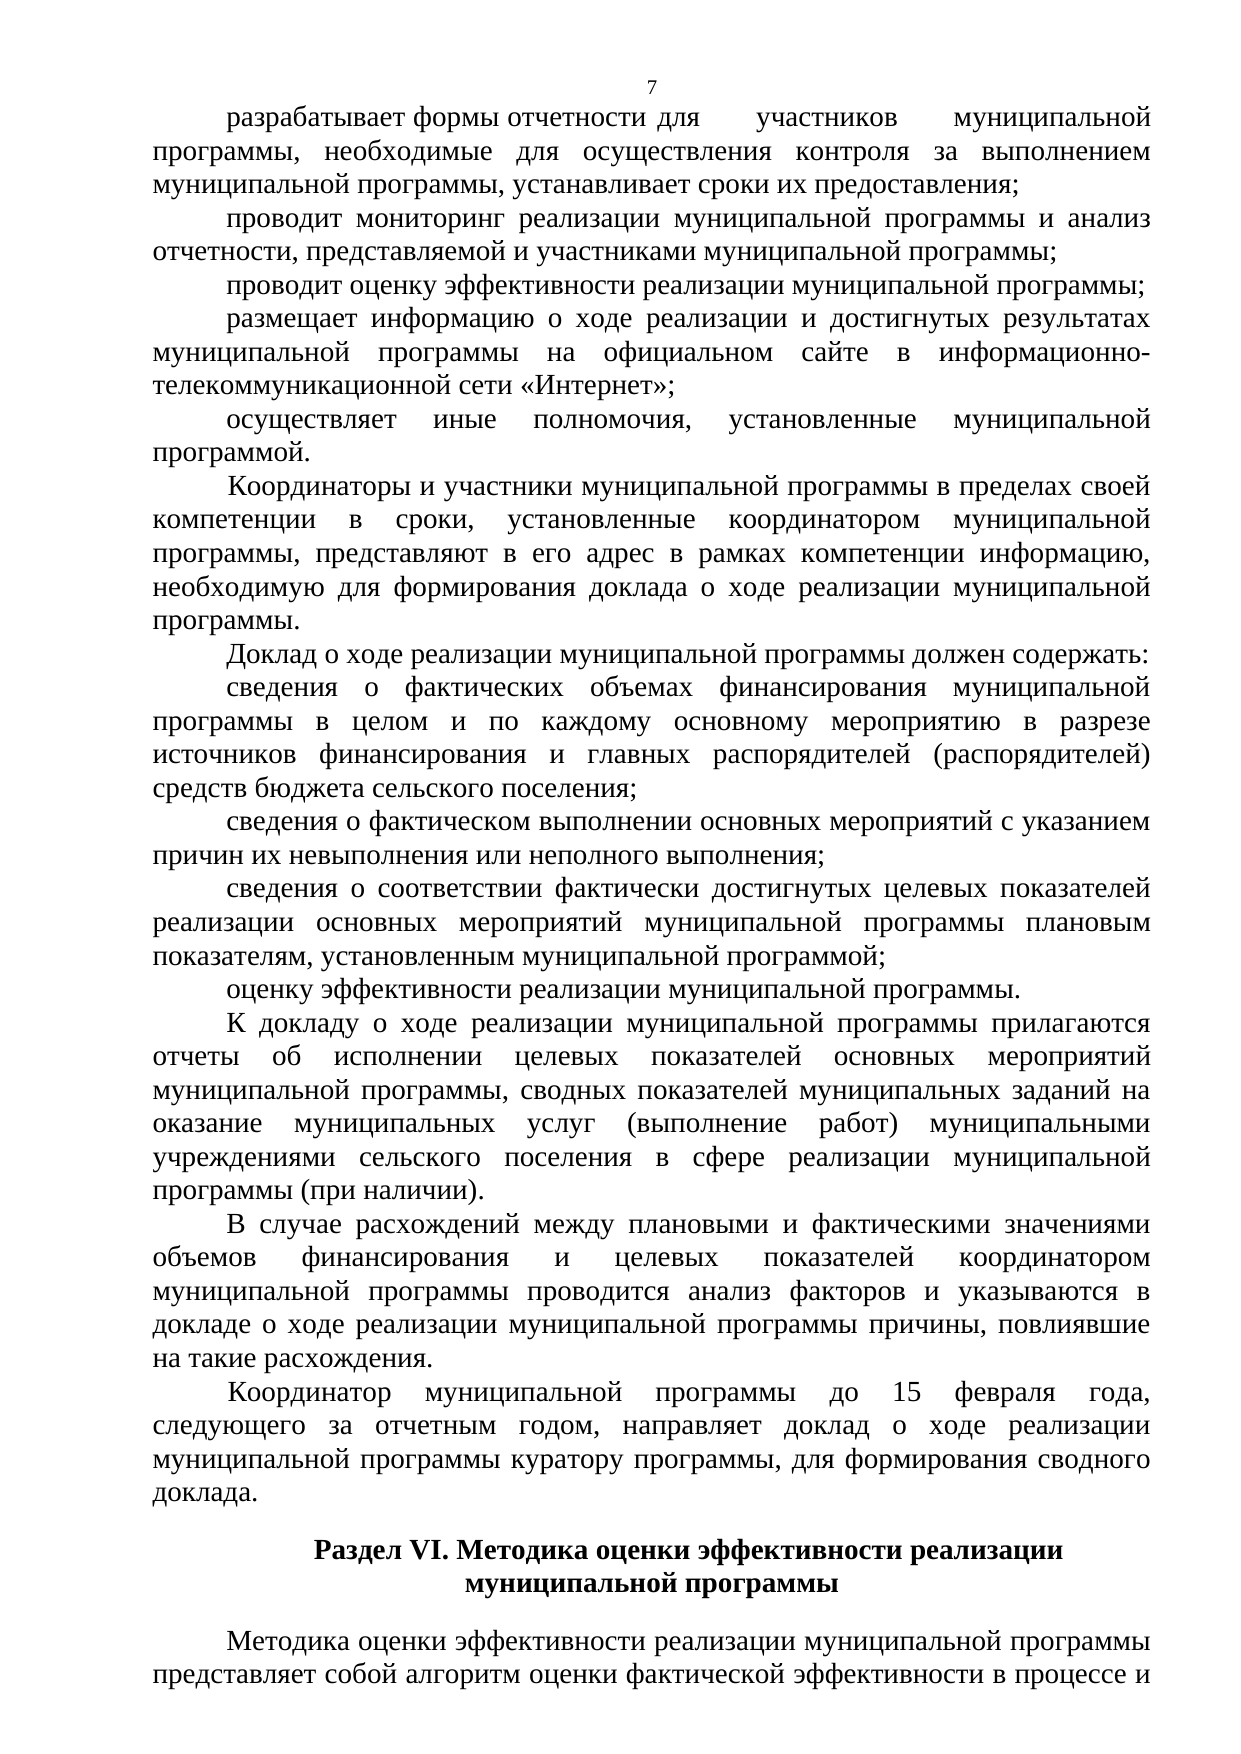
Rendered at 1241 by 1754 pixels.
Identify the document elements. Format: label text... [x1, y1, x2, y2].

text оценку эффективности реализации муниципальной программы. [152, 971, 1151, 1005]
text проводит оценку эффективности реализации муниципальной программы; [152, 267, 1151, 300]
text сведения о фактических объемах финансирования муниципальной программы в целом и по каждому основному мероприятию в разрезе источников финансирования и главных распорядителей (распорядителей) средств бюджета сельского поселения; [152, 669, 1151, 803]
text К докладу о ходе реализации муниципальной программы прилагаются отчеты об исполнении целевых показателей основных мероприятий муниципальной программы, сводных показателей муниципальных заданий на оказание муниципальных услуг (выполнение работ) муниципальными учреждениями сельского поселения в сфере реализации муниципальной программы (при наличии). [152, 1005, 1151, 1206]
text Раздел VI. Методика оценки эффективности реализации муниципальной программы [152, 1532, 1151, 1599]
text Координаторы и участники муниципальной программы в пределах своей компетенции в сроки, установленные координатором муниципальной программы, представляют в его адрес в рамках компетенции информацию, необходимую для формирования доклада о ходе реализации муниципальной программы. [152, 468, 1151, 636]
text В случае расхождений между плановыми и фактическими значениями объемов финансирования и целевых показателей координатором муниципальной программы проводится анализ факторов и указываются в докладе о ходе реализации муниципальной программы причины, повлиявшие на такие расхождения. [152, 1206, 1151, 1374]
text размещает информацию о ходе реализации и достигнутых результатах муниципальной программы на официальном сайте в информационно-телекоммуникационной сети «Интернет»; [152, 300, 1151, 401]
text разрабатывает формы отчетности для участников муниципальной программы, необходимые для осуществления контроля за выполнением муниципальной программы, устанавливает сроки их предоставления; [152, 99, 1151, 200]
text проводит мониторинг реализации муниципальной программы и анализ отчетности, представляемой и участниками муниципальной программы; [152, 200, 1151, 267]
text осуществляет иные полномочия, установленные муниципальной программой. [152, 401, 1151, 468]
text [152, 1623, 1151, 1690]
text Доклад о ходе реализации муниципальной программы должен содержать: [152, 636, 1151, 669]
text сведения о соответствии фактически достигнутых целевых показателей реализации основных мероприятий муниципальной программы плановым показателям, установленным муниципальной программой; [152, 871, 1151, 971]
text сведения о фактическом выполнении основных мероприятий с указанием причин их невыполнения или неполного выполнения; [152, 803, 1151, 871]
text Координатор муниципальной программы до 15 февраля года, следующего за отчетным годом, направляет доклад о ходе реализации муниципальной программы куратору программы, для формирования сводного доклада. [152, 1374, 1151, 1508]
